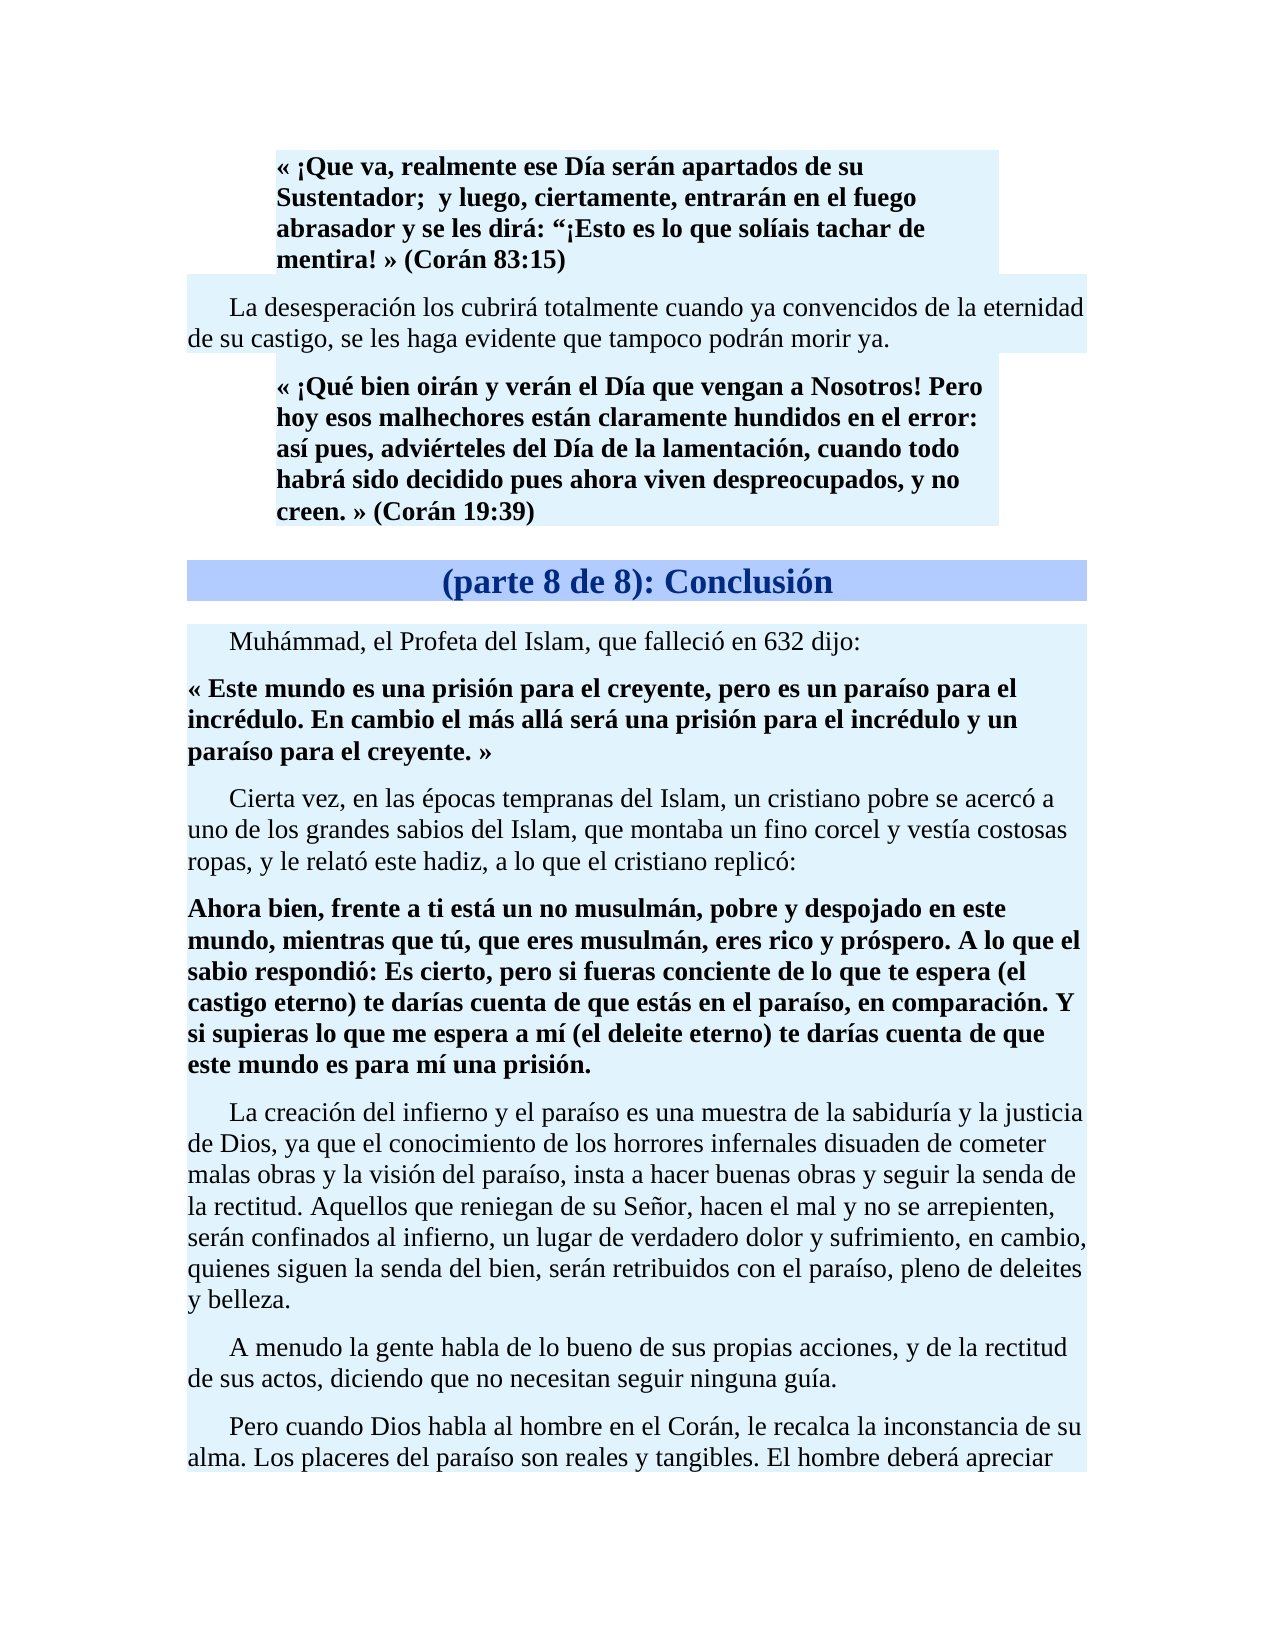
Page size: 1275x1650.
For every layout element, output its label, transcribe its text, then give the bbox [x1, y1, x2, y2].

text « ¡Qué bien oirán y verán el Día que vengan a Nosotros! Pero hoy esos malhechores están claramente hundidos en el error: así pues, adviérteles del Día de la lamentación, cuando todo habrá sido decidido pues ahora viven despreocupados, y no creen. » (Corán 19:39) [276, 370, 999, 526]
text Cierta vez, en las épocas tempranas del Islam, un cristiano pobre se acercó a uno de los grandes sabios del Islam, que montaba un fino corcel y vestía costosas ropas, y le relató este hadiz, a lo que el cristiano replicó: [187, 782, 1087, 876]
text La desesperación los cubrirá totalmente cuando ya convencidos de la eternidad de su castigo, se les haga evidente que tampoco podrán morir ya. [187, 291, 1087, 353]
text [187, 1410, 1087, 1472]
subtitle (parte 8 de 8): Conclusión [187, 560, 1087, 601]
text « Este mundo es una prisión para el creyente, pero es un paraíso para el incrédulo. En cambio el más allá será una prisión para el incrédulo y un paraíso para el creyente. » [187, 672, 1087, 766]
text La creación del infierno y el paraíso es una muestra de la sabiduría y la justicia de Dios, ya que el conocimiento de los horrores infernales disuaden de cometer malas obras y la visión del paraíso, insta a hacer buenas obras y seguir la senda de la rectitud. Aquellos que reniegan de su Señor, hacen el mal y no se arrepienten, serán confinados al infierno, un lugar de verdadero dolor y sufrimiento, en cambio, quienes siguen la senda del bien, serán retribuidos con el paraíso, pleno de deleites y belleza. [187, 1096, 1087, 1314]
text A menudo la gente habla de lo bueno de sus propias acciones, y de la rectitud de sus actos, diciendo que no necesitan seguir ninguna guía. [187, 1331, 1087, 1393]
text Ahora bien, frente a ti está un no musulmán, pobre y despojado en este mundo, mientras que tú, que eres musulmán, eres rico y próspero. A lo que el sabio respondió: Es cierto, pero si fueras conciente de lo que te espera (el castigo eterno) te darías cuenta de que estás en el paraíso, en comparación. Y si supieras lo que me espera a mí (el deleite eterno) te darías cuenta de que este mundo es para mí una prisión. [187, 893, 1087, 1079]
text « ¡Que va, realmente ese Día serán apartados de su Sustentador; y luego, ciertamente, entrarán en el fuego abrasador y se les dirá: “¡Esto es lo que solíais tachar de mentira! » (Corán 83:15) [276, 150, 999, 274]
text Muhámmad, el Profeta del Islam, que falleció en 632 dijo: [187, 624, 1087, 656]
